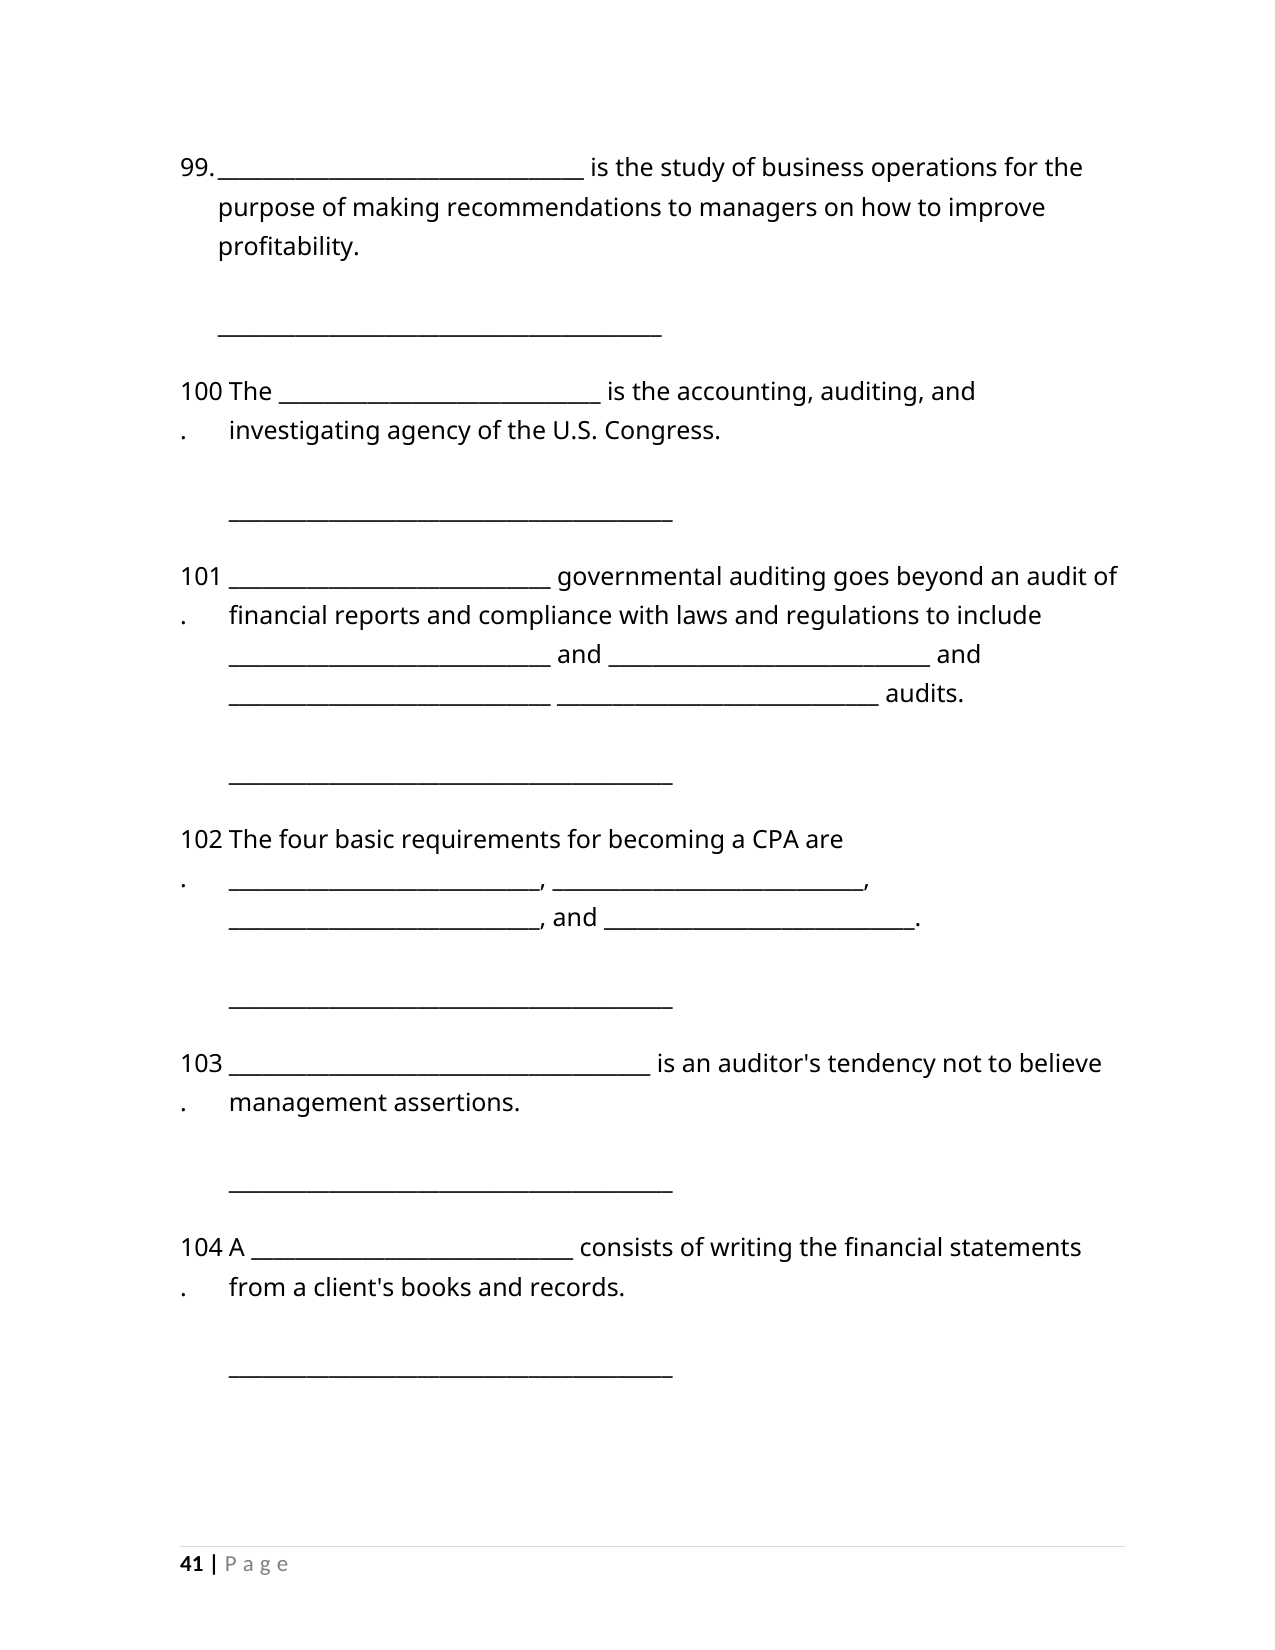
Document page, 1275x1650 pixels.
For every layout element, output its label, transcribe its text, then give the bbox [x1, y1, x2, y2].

table_header ______________________________________ is an auditor's tendency not to believe management assertions. ________________________________________ [229, 1045, 1125, 1201]
table_header 100. [180, 374, 229, 529]
table_header 104. [180, 1230, 229, 1386]
table_header 101. [180, 559, 229, 792]
table_header _________________________________ is the study of business operations for the purpose of making recommendations to managers on how to improve profitability. ________________________________________ [218, 150, 1125, 344]
table_header The four basic requirements for becoming a CPA are ____________________________, ____________________________, ____________________________, and ____________________________. ________________________________________ [229, 822, 1125, 1016]
table_header The _____________________________ is the accounting, auditing, and investigating agency of the U.S. Congress. ________________________________________ [229, 374, 1125, 529]
table_header 99. [180, 150, 218, 344]
table_header _____________________________ governmental auditing goes beyond an audit of financial reports and compliance with laws and regulations to include _____________________________ and _____________________________ and _____________________________ _____________________________ audits. ________________________________________ [229, 559, 1125, 792]
table_header 103. [180, 1045, 229, 1201]
table_header A _____________________________ consists of writing the financial statements from a client's books and records. ________________________________________ [229, 1230, 1125, 1386]
table_header 102. [180, 822, 229, 1016]
